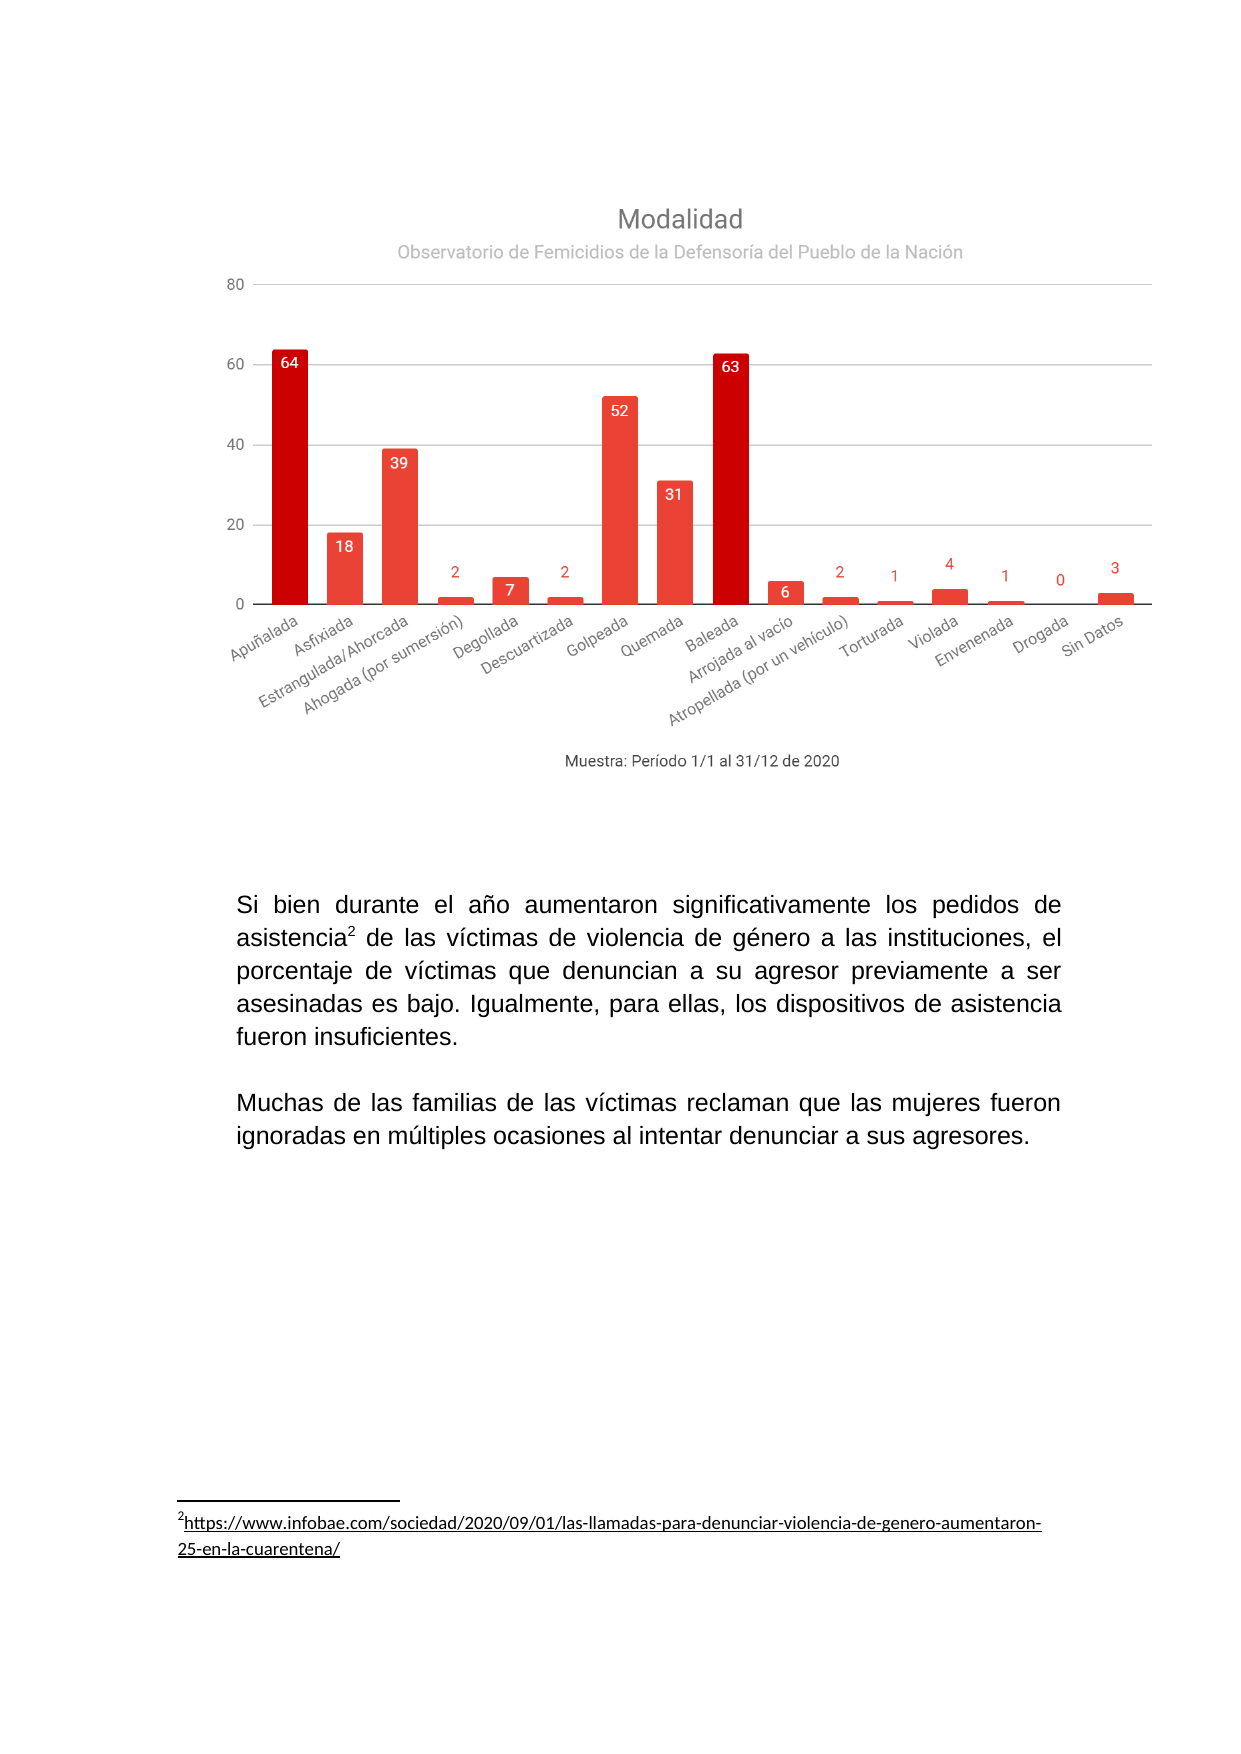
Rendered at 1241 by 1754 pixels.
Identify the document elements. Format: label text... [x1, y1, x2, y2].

picture [177, 178, 1183, 801]
text Muchas de las familias de las víctimas reclaman que las mujeres fueron ignoradas en múltiples ocasiones al intentar denunciar a sus agresores. [236, 1088, 1063, 1150]
text Si bien durante el año aumentaron significativamente los pedidos de asistencia de las víctimas de violencia de género a las instituciones, el porcentaje de víctimas que denuncian a su agresor previamente a ser asesinadas es bajo. Igualmente, para ellas, los dispositivos de asistencia fueron insuficientes. [236, 890, 1063, 1051]
